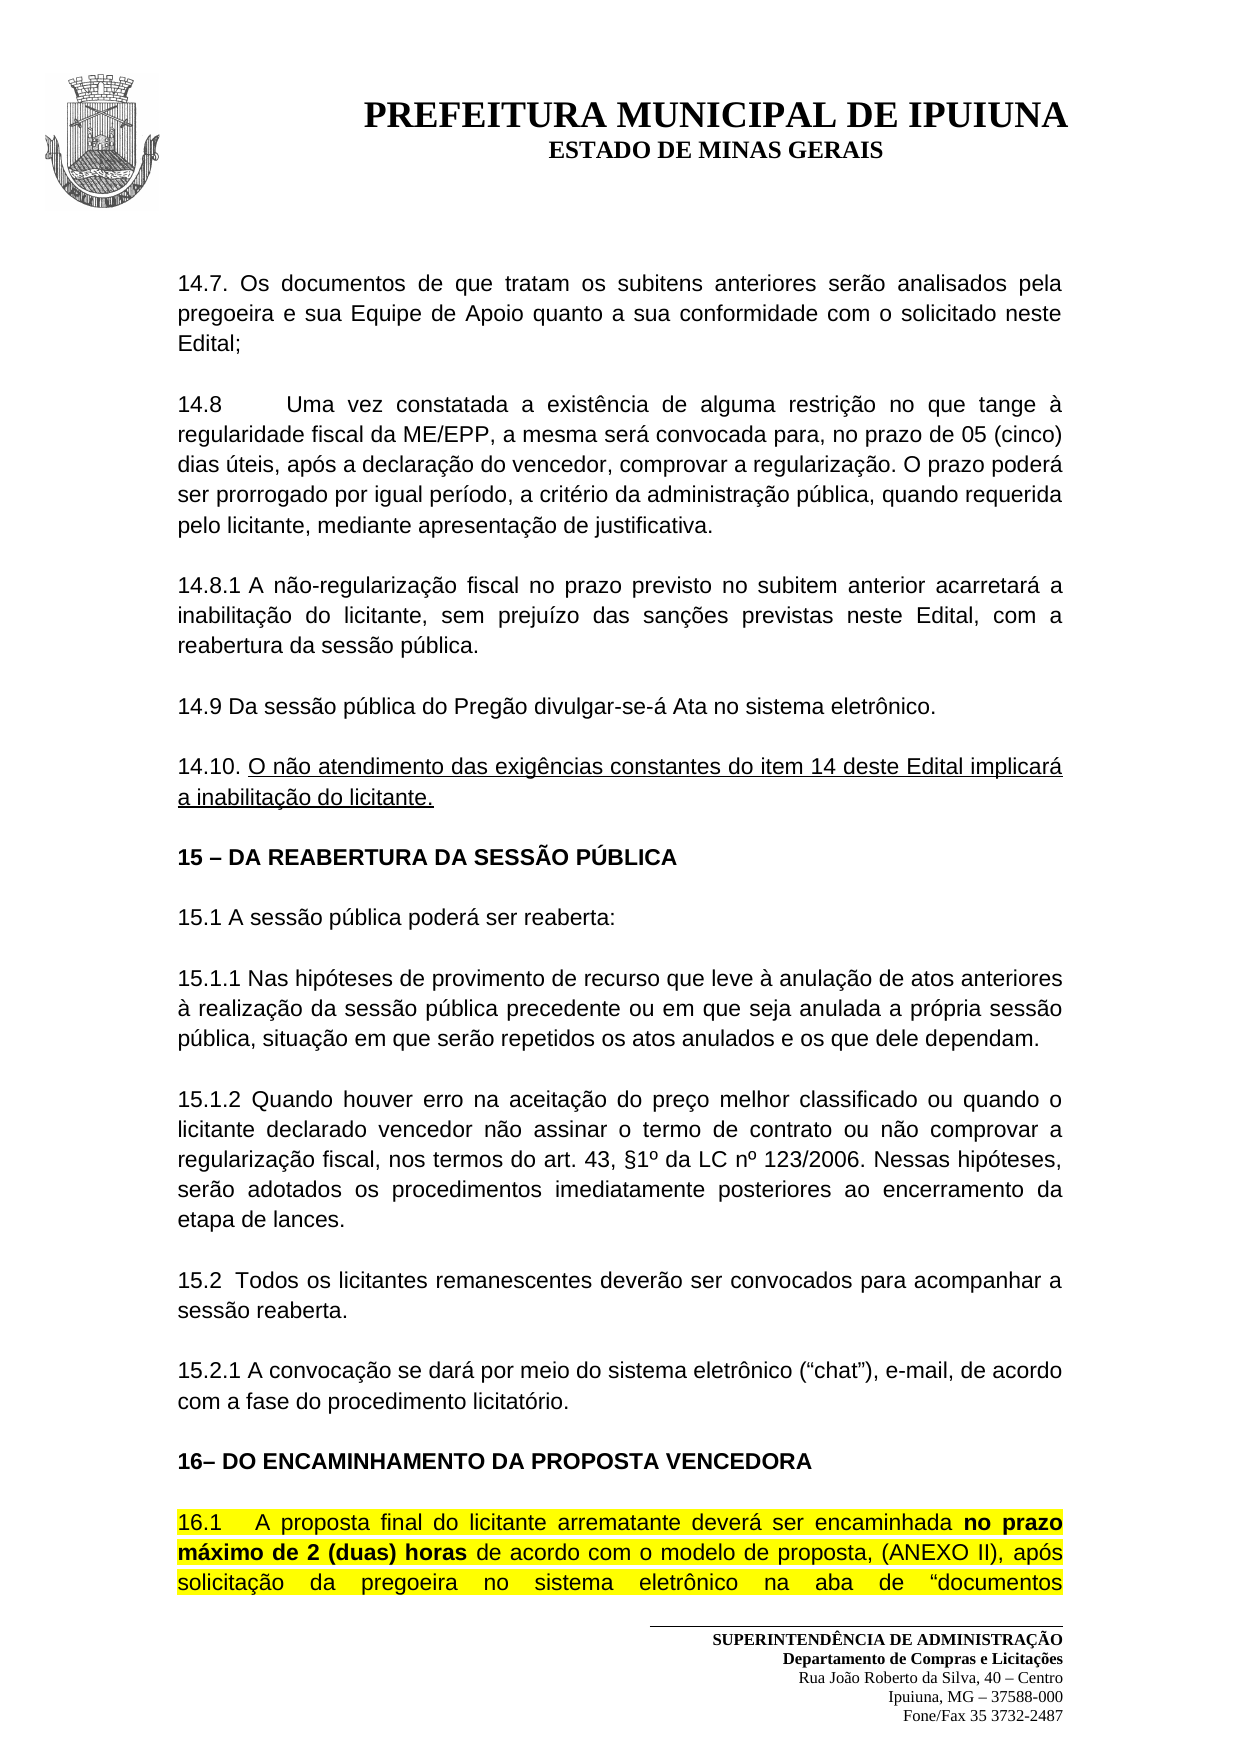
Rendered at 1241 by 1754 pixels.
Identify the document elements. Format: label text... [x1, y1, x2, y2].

text 14.9 Da sessão pública do Pregão divulgar-se-á Ata no sistema eletrônico. [177, 693, 1063, 719]
text 15.1 A sessão pública poderá ser reaberta: [177, 904, 1063, 931]
text 14.8.1 A não-regularização fiscal no prazo previsto no subitem anterior acarretará a inabilitação do licitante, sem prejuízo das sanções previstas neste Edital, com a reabertura da sessão pública. [177, 572, 1063, 659]
text 14.10. O não atendimento das exigências constantes do item 14 deste Edital implicará a inabilitação do licitante. [177, 753, 1063, 810]
text 16– DO ENCAMINHAMENTO DA PROPOSTA VENCEDORA [177, 1448, 1063, 1474]
text 14.8 Uma vez constatada a existência de alguma restrição no que tange à regularidade fiscal da ME/EPP, a mesma será convocada para, no prazo de 05 (cinco) dias úteis, após a declaração do vencedor, comprovar a regularização. O prazo poderá ser prorrogado por igual período, a critério da administração pública, quando requerida pelo licitante, mediante apresentação de justificativa. [177, 391, 1063, 538]
text 14.7. Os documentos de que tratam os subitens anteriores serão analisados pela pregoeira e sua Equipe de Apoio quanto a sua conformidade com o solicitado neste Edital; [177, 270, 1063, 357]
text 15 – DA REABERTURA DA SESSÃO PÚBLICA [177, 844, 1063, 870]
text 15.1.2 Quando houver erro na aceitação do preço melhor classificado ou quando o licitante declarado vencedor não assinar o termo de contrato ou não comprovar a regularização fiscal, nos termos do art. 43, §1º da LC nº 123/2006. Nessas hipóteses, serão adotados os procedimentos imediatamente posteriores ao encerramento da etapa de lances. [177, 1086, 1063, 1233]
text 15.2 Todos os licitantes remanescentes deverão ser convocados para acompanhar a sessão reaberta. [177, 1267, 1063, 1323]
picture [45, 73, 160, 211]
text 15.2.1 A convocação se dará por meio do sistema eletrônico (“chat”), e-mail, de acordo com a fase do procedimento licitatório. [177, 1357, 1063, 1414]
text 15.1.1 Nas hipóteses de provimento de recurso que leve à anulação de atos anteriores à realização da sessão pública precedente ou em que seja anulada a própria sessão pública, situação em que serão repetidos os atos anulados e os que dele dependam. [177, 965, 1063, 1052]
